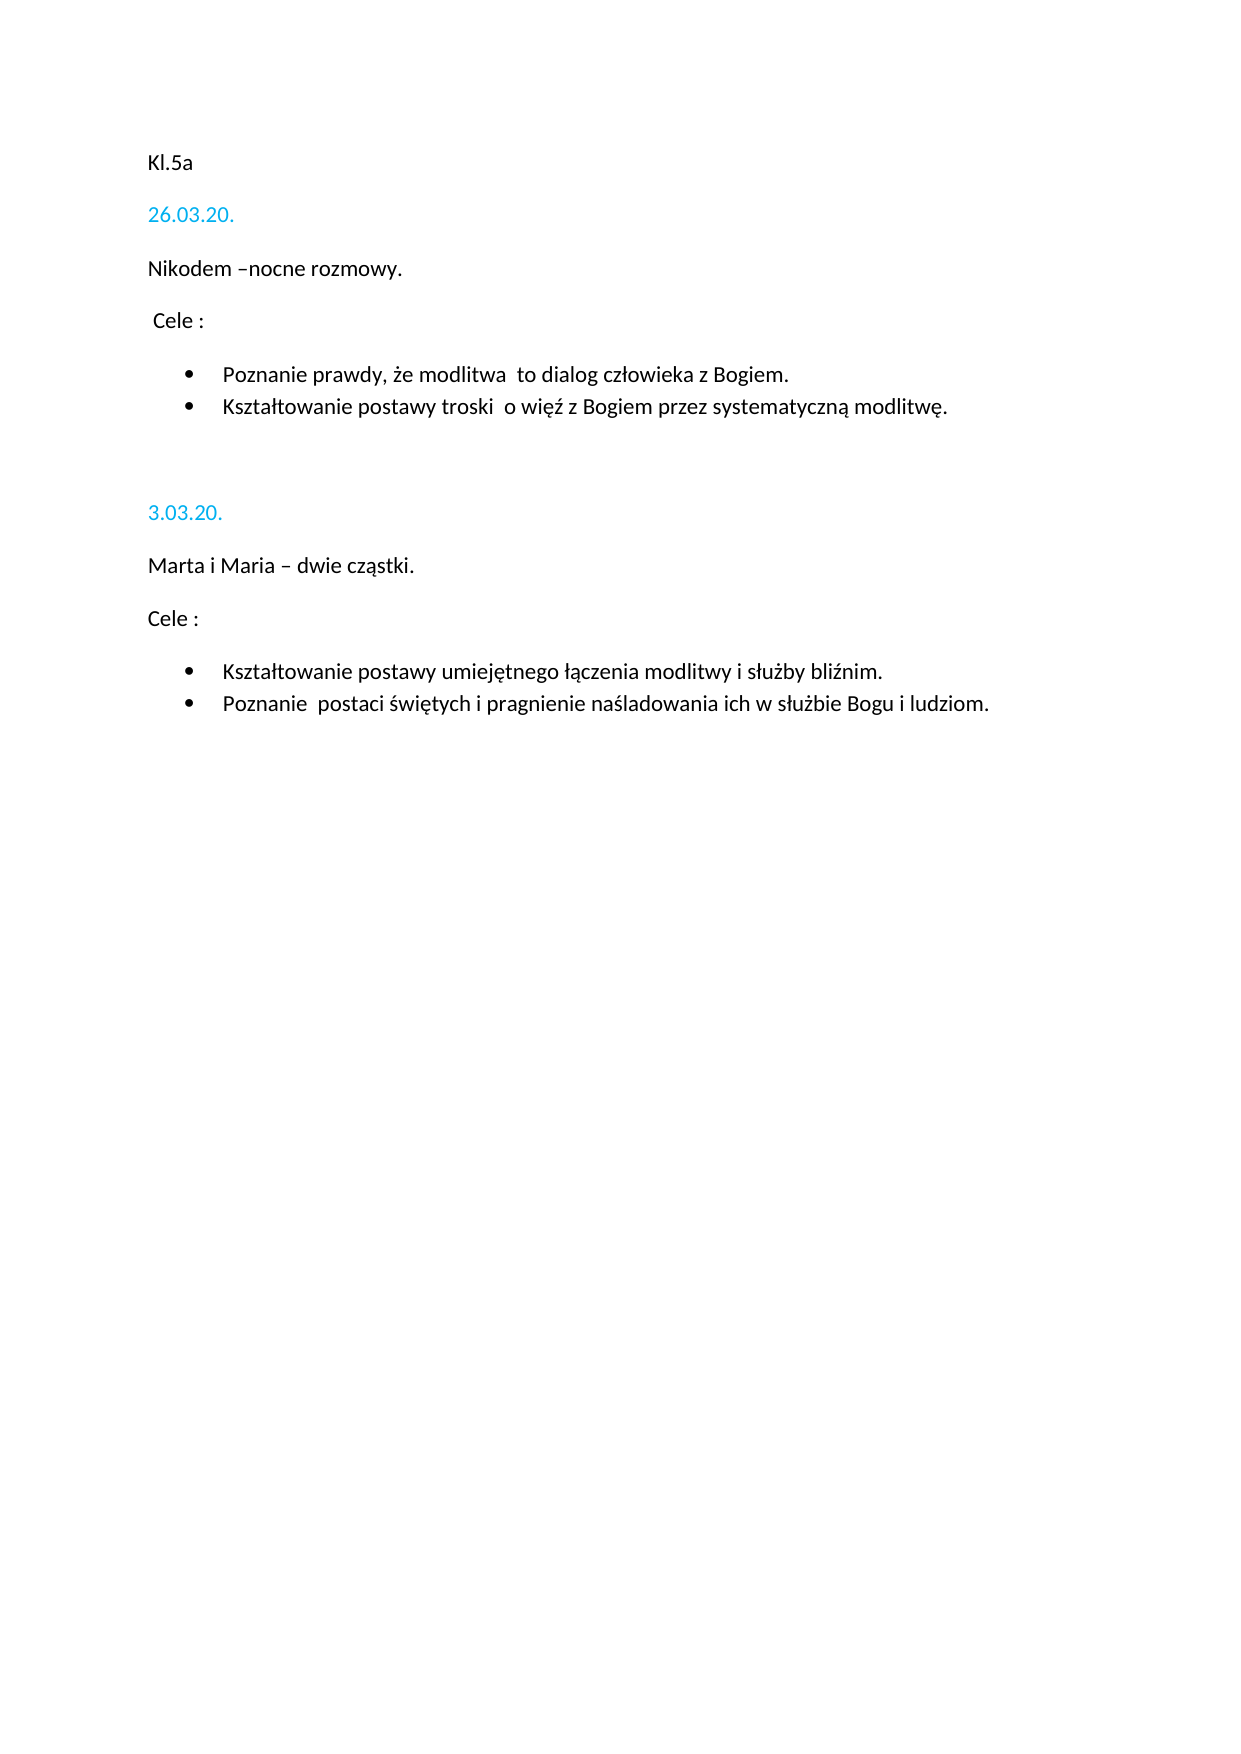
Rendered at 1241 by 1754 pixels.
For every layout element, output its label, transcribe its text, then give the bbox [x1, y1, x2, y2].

text 26.03.20. [148, 201, 1093, 229]
text Marta i Maria – dwie cząstki. [148, 551, 1093, 579]
text Kl.5a [148, 148, 1093, 176]
text Cele : [148, 604, 1093, 632]
list Kształtowanie postawy umiejętnego łączenia modlitwy i służby bliźnim. [185, 657, 1093, 685]
list Kształtowanie postawy troski o więź z Bogiem przez systematyczną modlitwę. [185, 392, 1093, 420]
list Poznanie prawdy, że modlitwa to dialog człowieka z Bogiem. [185, 360, 1093, 388]
text Cele : [148, 307, 1093, 335]
text 3.03.20. [148, 498, 1093, 526]
list Poznanie postaci świętych i pragnienie naśladowania ich w służbie Bogu i ludziom. [185, 689, 1093, 717]
text Nikodem –nocne rozmowy. [148, 254, 1093, 282]
